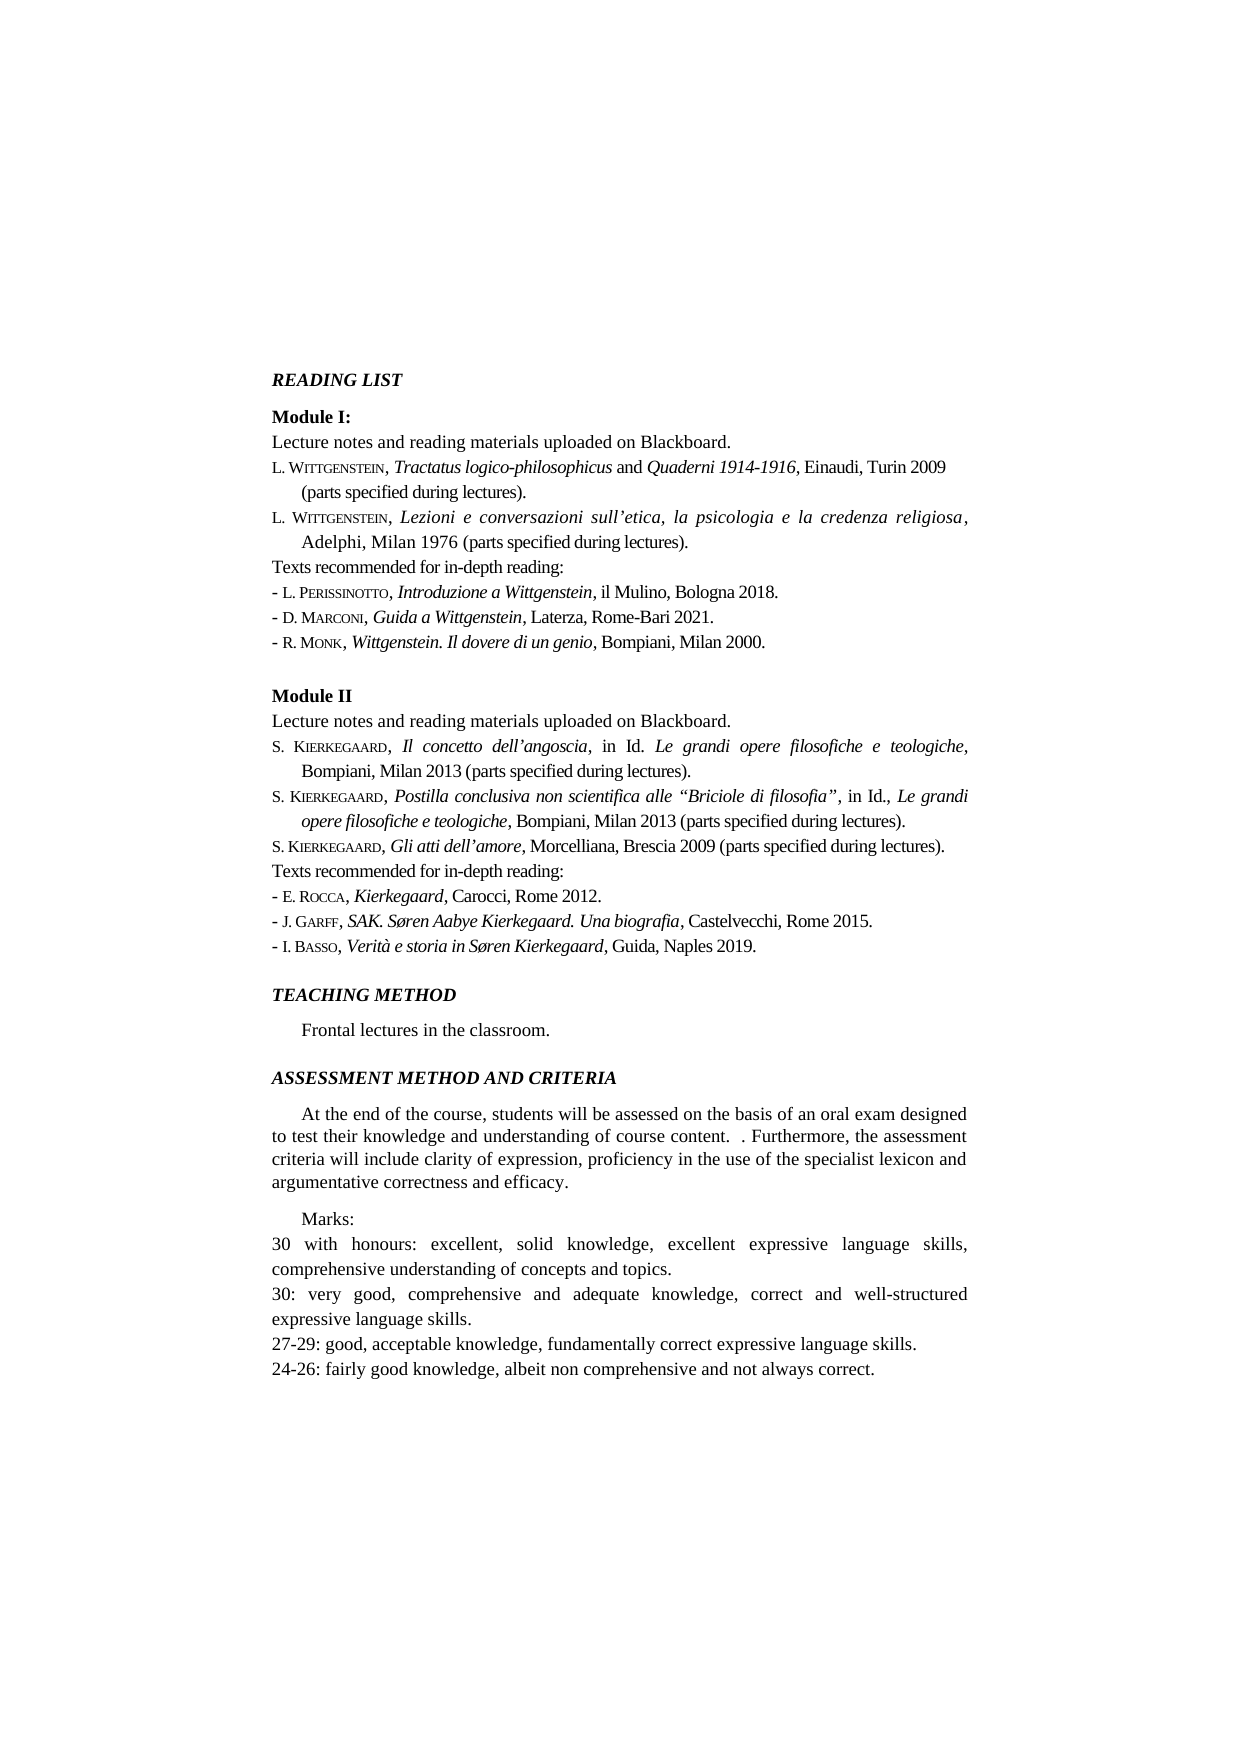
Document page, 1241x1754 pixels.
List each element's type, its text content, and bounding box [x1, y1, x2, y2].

text S. Kierkegaard, Gli atti dell’amore, Morcelliana, Brescia 2009 (parts specified during lectures). [272, 833, 968, 858]
text - L. Perissinotto, Introduzione a Wittgenstein, il Mulino, Bologna 2018. [272, 579, 968, 604]
text ASSESSMENT METHOD AND CRITERIA [272, 1066, 968, 1089]
text Frontal lectures in the classroom. [272, 1018, 968, 1041]
text 24-26: fairly good knowledge, albeit non comprehensive and not always correct. [272, 1356, 968, 1381]
text At the end of the course, students will be assessed on the basis of an oral exam designed to test their knowledge and understanding of course content. . Furthermore, the assessment criteria will include clarity of expression, proficiency in the use of the specialist lexicon and argumentative correctness and efficacy. [272, 1102, 968, 1193]
text - J. Garff, SAK. Søren Aabye Kierkegaard. Una biografia, Castelvecchi, Rome 2015. [272, 908, 968, 933]
text - R. Monk, Wittgenstein. Il dovere di un genio, Bompiani, Milan 2000. [272, 629, 968, 654]
text Marks: [272, 1206, 968, 1231]
text S. Kierkegaard, Il concetto dell’angoscia, in Id. Le grandi opere filosofiche e teologiche, Bompiani, Milan 2013 (parts specified during lectures). [272, 733, 968, 783]
text Lecture notes and reading materials uploaded on Blackboard. [272, 708, 968, 733]
text Texts recommended for in-depth reading: [272, 554, 968, 579]
text L. Wittgenstein, Tractatus logico-philosophicus and Quaderni 1914-1916, Einaudi, Turin 2009 (parts specified during lectures). [272, 454, 968, 504]
text Module II [272, 683, 968, 708]
text Module I: [272, 404, 968, 429]
text Lecture notes and reading materials uploaded on Blackboard. [272, 429, 968, 454]
text S. Kierkegaard, Postilla conclusiva non scientifica alle “Briciole di filosofia”, in Id., Le grandi opere filosofiche e teologiche, Bompiani, Milan 2013 (parts specified during lectures). [272, 783, 968, 833]
text TEACHING METHOD [272, 983, 968, 1006]
text L. Wittgenstein, Lezioni e conversazioni sull’etica, la psicologia e la credenza religiosa, Adelphi, Milan 1976 (parts specified during lectures). [272, 504, 968, 554]
text 30: very good, comprehensive and adequate knowledge, correct and well-structured expressive language skills. [272, 1281, 968, 1331]
text - I. Basso, Verità e storia in Søren Kierkegaard, Guida, Naples 2019. [272, 933, 968, 958]
text READING LIST [272, 366, 968, 391]
text - E. Rocca, Kierkegaard, Carocci, Rome 2012. [272, 883, 968, 908]
text Texts recommended for in-depth reading: [272, 858, 968, 883]
text - D. Marconi, Guida a Wittgenstein, Laterza, Rome-Bari 2021. [272, 604, 968, 629]
text 27-29: good, acceptable knowledge, fundamentally correct expressive language skills. [272, 1331, 968, 1356]
text 30 with honours: excellent, solid knowledge, excellent expressive language skills, comprehensive understanding of concepts and topics. [272, 1231, 968, 1281]
